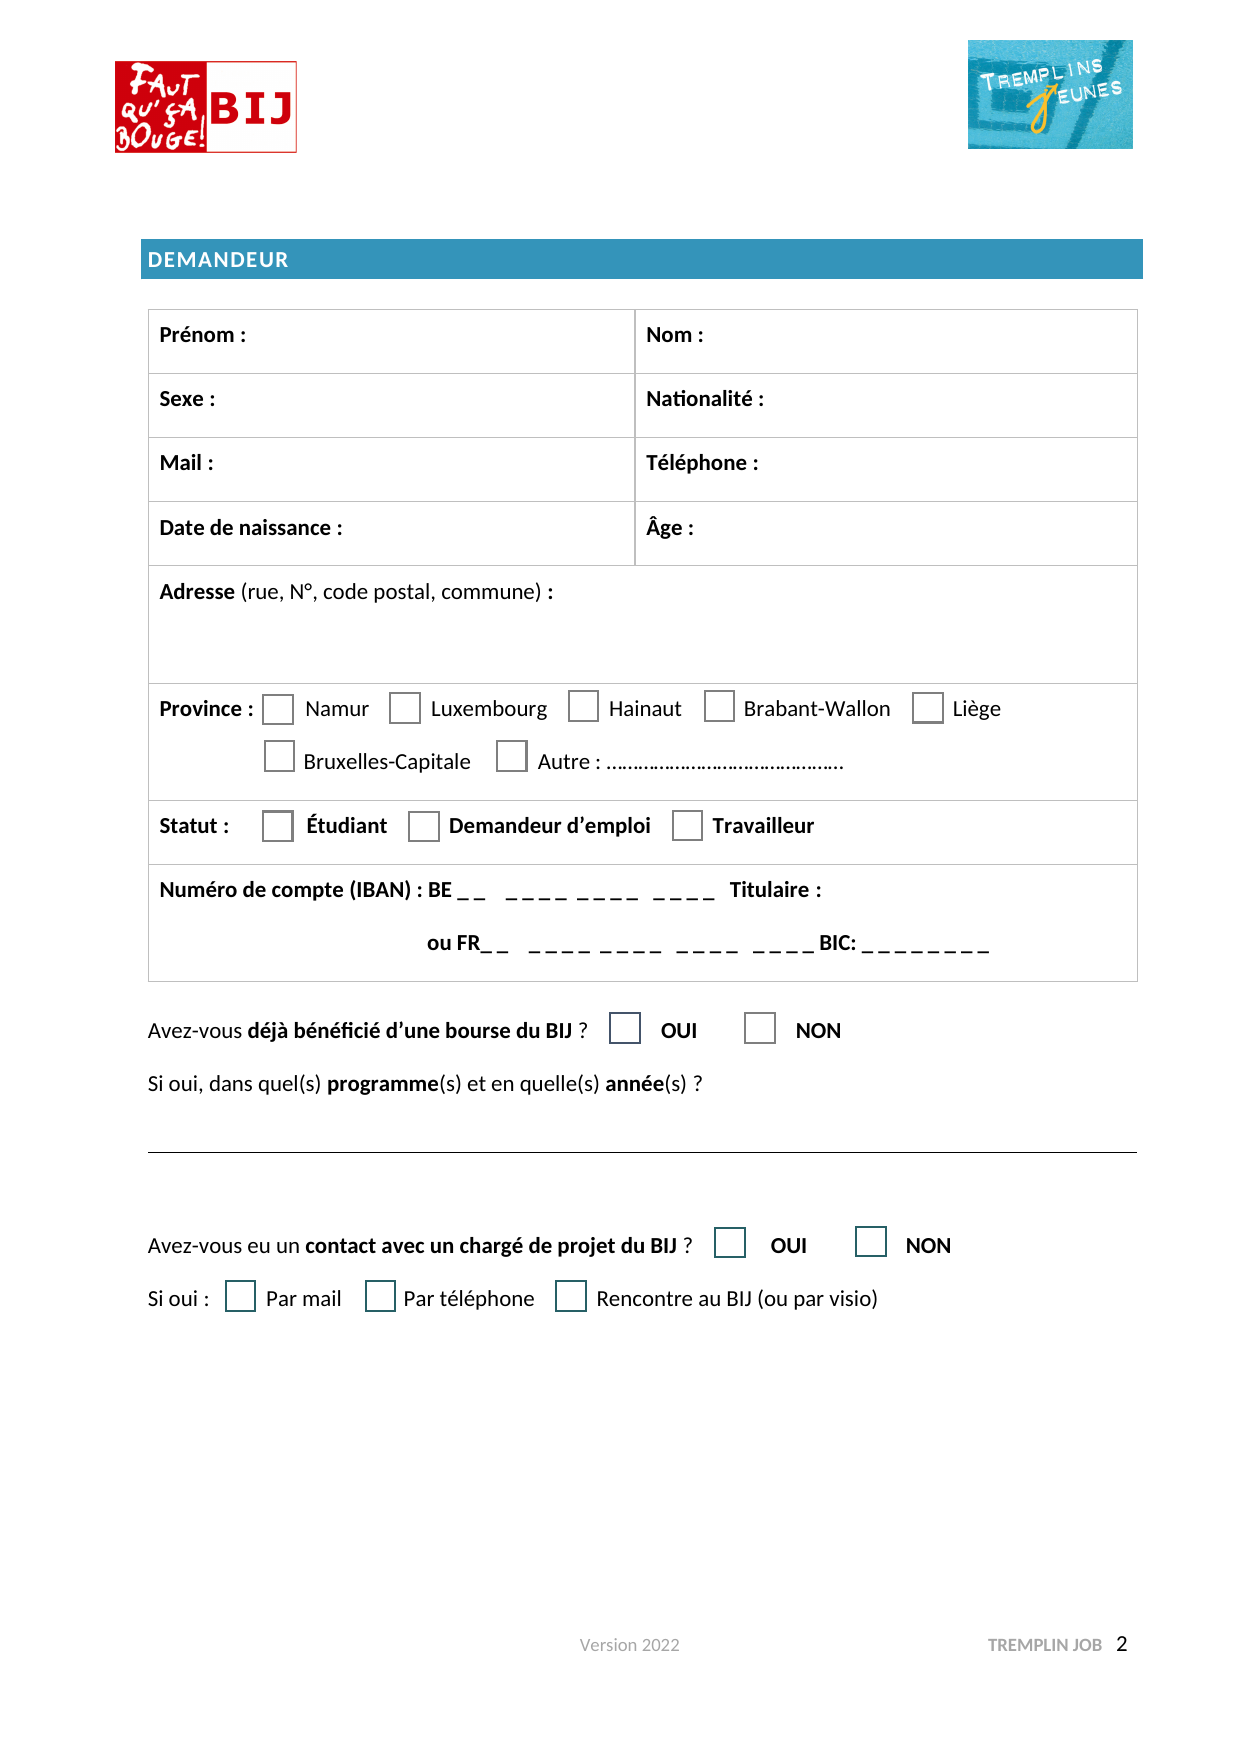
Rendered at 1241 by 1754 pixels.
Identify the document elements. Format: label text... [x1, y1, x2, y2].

table_cell Date de naissance : [149, 502, 634, 565]
table_cell Mail : [149, 438, 634, 501]
subtitle Demandeur [148, 245, 1137, 273]
picture [968, 40, 1133, 149]
table_cell Nationalité : [636, 374, 1137, 437]
text Avez-vous déjà bénéficié d’une bourse du BIJ ? OUI NON [776, 1016, 1137, 1044]
table_cell Numéro de compte (IBAN) : BE _ _ _ _ _ _ _ _ _ _ _ _ _ _ Titulaire : ou FR_ _ _ _ _ _ _ _ _ _ _ _ _ _ _ _ _ _ BIC: _ _ _ _ _ _ _ _ [149, 865, 1137, 981]
text Si oui, dans quel(s) programme(s) et en quelle(s) année(s) ? [148, 1069, 1137, 1097]
table_cell Sexe : [149, 374, 634, 437]
picture [115, 61, 297, 153]
text Si oui : Par mail Par téléphone Rencontre au BIJ (ou par visio) [396, 1284, 555, 1312]
table_cell Adresse (rue, N°, code postal, commune) : [149, 566, 1137, 683]
text Avez-vous eu un contact avec un chargé de projet du BIJ ? OUI NON [148, 1231, 1137, 1259]
text Avez-vous déjà bénéficié d’une bourse du BIJ ? OUI NON [148, 1016, 609, 1044]
table_cell Province : Namur Luxembourg Hainaut Brabant-Wallon Liège Bruxelles-Capitale Autre : ……………………………………… [149, 684, 1137, 800]
table_cell Téléphone : [636, 438, 1137, 501]
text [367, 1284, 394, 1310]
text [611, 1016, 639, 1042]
table_cell Âge : [636, 502, 1137, 565]
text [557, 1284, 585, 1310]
text Si oui : Par mail Par téléphone Rencontre au BIJ (ou par visio) [587, 1284, 1137, 1312]
table_header Nom : [636, 310, 1137, 373]
table_cell Statut : Étudiant Demandeur d’emploi Travailleur [149, 801, 1137, 864]
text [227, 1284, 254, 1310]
table_header Prénom : [149, 310, 634, 373]
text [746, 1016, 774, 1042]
